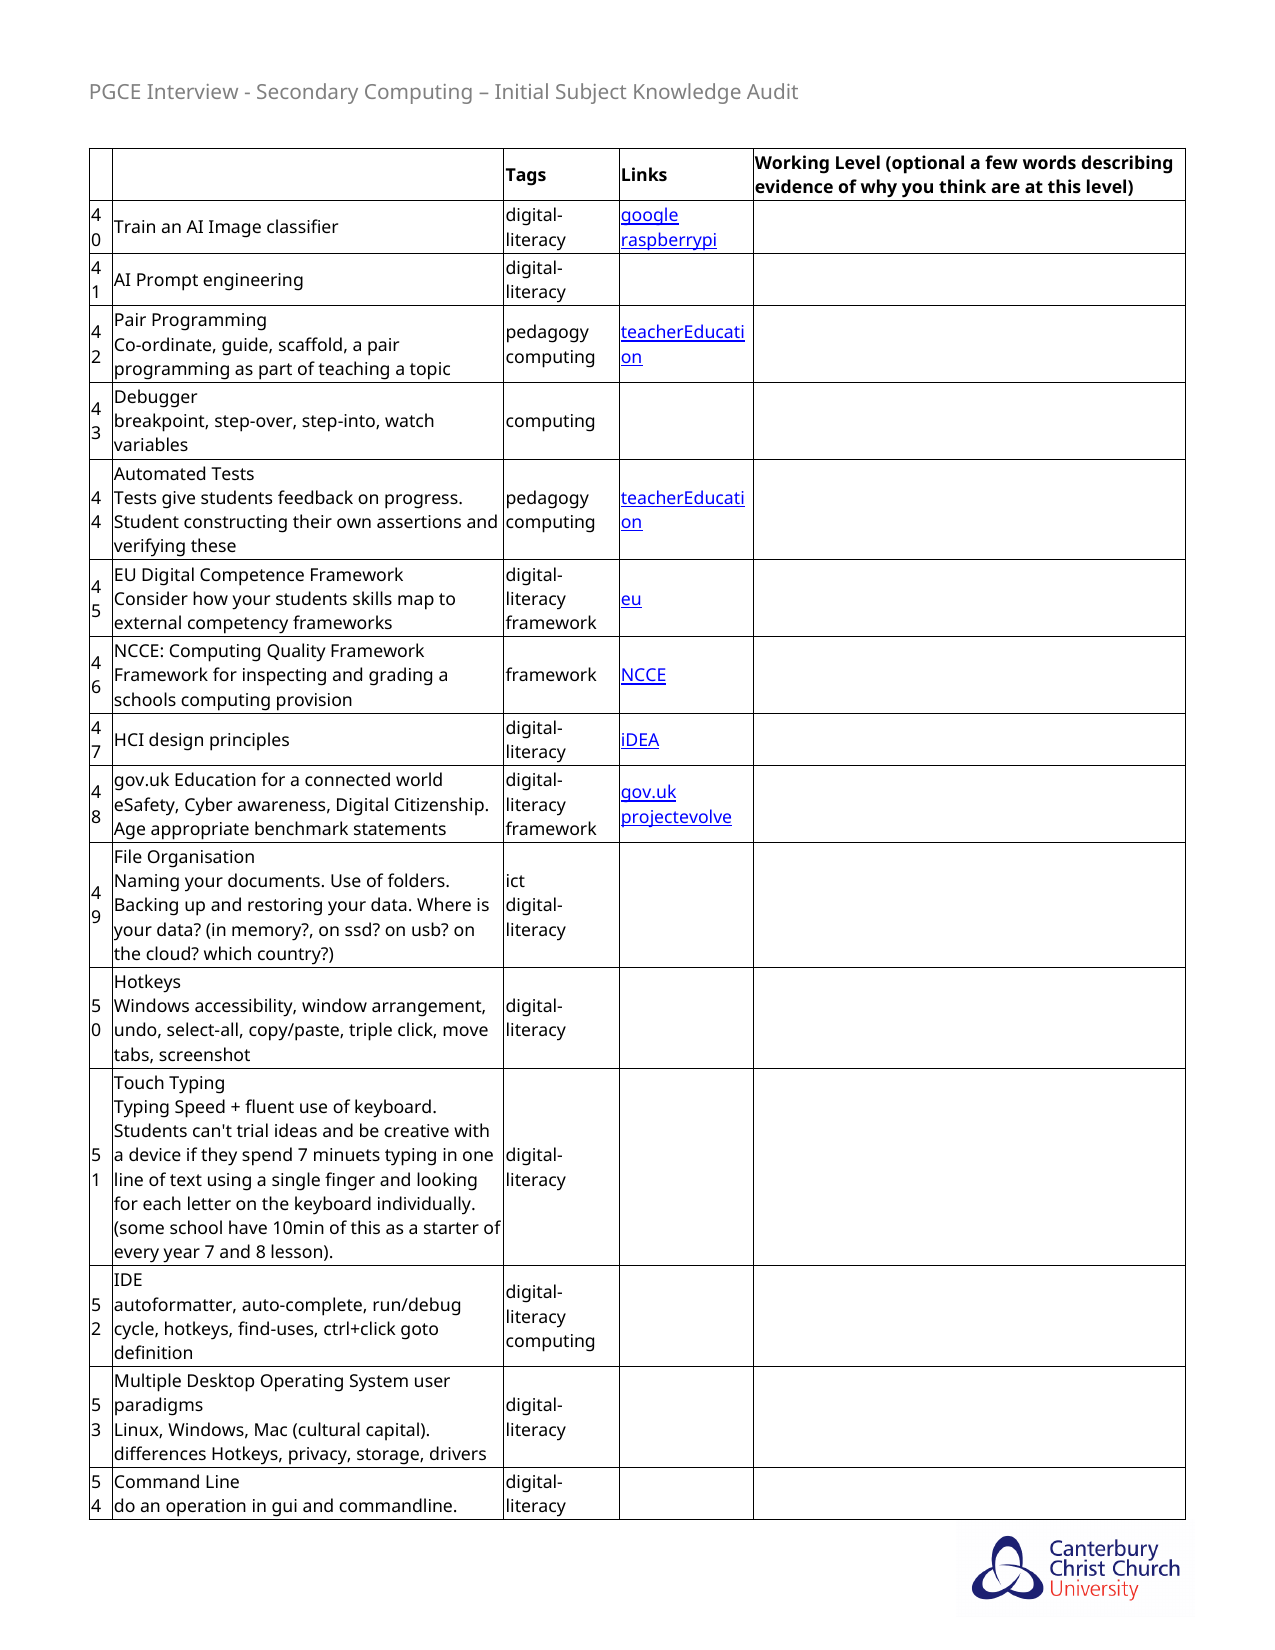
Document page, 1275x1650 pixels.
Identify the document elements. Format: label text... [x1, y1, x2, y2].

table_cell [620, 968, 753, 1068]
table_cell NCCE: Computing Quality Framework Framework for inspecting and grading a schools computing provision [113, 637, 503, 713]
table_cell [754, 201, 1185, 253]
table_cell [754, 1468, 1185, 1519]
table_cell 41 [90, 254, 112, 305]
table_cell 40 [90, 201, 112, 253]
table_cell 47 [90, 714, 112, 765]
table_cell Pair Programming Co-ordinate, guide, scaffold, a pair programming as part of teaching a topic [113, 306, 503, 382]
table_cell [620, 383, 753, 458]
table_cell 46 [90, 637, 112, 713]
table_cell digital-literacy framework [504, 766, 619, 842]
table_cell 42 [90, 306, 112, 382]
table_cell ict digital-literacy [504, 843, 619, 967]
table_cell digital-literacy [504, 1069, 619, 1265]
table_cell teacherEducation [620, 306, 753, 382]
table_cell File Organisation Naming your documents. Use of folders. Backing up and restoring your data. Where is your data? (in memory?, on ssd? on usb? on the cloud? which country?) [113, 843, 503, 967]
table_cell 54 [90, 1468, 112, 1519]
table_cell teacherEducation [620, 460, 753, 559]
table_cell 43 [90, 383, 112, 458]
table_cell digital-literacy [504, 968, 619, 1068]
table_cell HCI design principles [113, 714, 503, 765]
table_cell digital-literacy [504, 714, 619, 765]
table_cell digital-literacy computing [504, 1266, 619, 1366]
table_cell pedagogy computing [504, 460, 619, 559]
table_cell Train an AI Image classifier [113, 201, 503, 253]
table_cell 44 [90, 460, 112, 559]
table_cell 50 [90, 968, 112, 1068]
table_cell [754, 714, 1185, 765]
table_cell digital-literacy computing [504, 1468, 619, 1519]
table_cell [620, 1367, 753, 1467]
table_cell digital-literacy [504, 1367, 619, 1467]
table_header Tags [504, 149, 619, 200]
table_cell iDEA [620, 714, 753, 765]
table_cell computing [504, 383, 619, 458]
table_cell pedagogy computing [504, 306, 619, 382]
table_cell 53 [90, 1367, 112, 1467]
table_cell NCCE [620, 637, 753, 713]
table_cell google raspberrypi [620, 201, 753, 253]
table_cell [754, 1367, 1185, 1467]
table_cell Hotkeys Windows accessibility, window arrangement, undo, select-all, copy/paste, triple click, move tabs, screenshot [113, 968, 503, 1068]
table_header [90, 149, 112, 200]
table_cell eu [620, 560, 753, 636]
table_cell [620, 843, 753, 967]
table_cell [754, 383, 1185, 458]
table_cell 51 [90, 1069, 112, 1265]
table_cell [113, 1468, 503, 1519]
table_header [113, 149, 503, 200]
table_cell 52 [90, 1266, 112, 1366]
table_cell digital-literacy framework [504, 560, 619, 636]
table_cell [620, 1266, 753, 1366]
table_cell [754, 254, 1185, 305]
table_cell framework [504, 637, 619, 713]
table_cell [620, 1468, 753, 1519]
table_cell 49 [90, 843, 112, 967]
table_cell 45 [90, 560, 112, 636]
table_cell digital-literacy [504, 201, 619, 253]
table_cell [754, 766, 1185, 842]
table_cell gov.uk Education for a connected world eSafety, Cyber awareness, Digital Citizenship. Age appropriate benchmark statements [113, 766, 503, 842]
table_cell [754, 460, 1185, 559]
table_cell [754, 306, 1185, 382]
table_cell [754, 968, 1185, 1068]
table_cell Debugger breakpoint, step-over, step-into, watch variables [113, 383, 503, 458]
table_cell digital-literacy [504, 254, 619, 305]
table_cell [754, 637, 1185, 713]
table_header Links [620, 149, 753, 200]
table_cell [754, 560, 1185, 636]
table_cell AI Prompt engineering [113, 254, 503, 305]
table_cell [754, 843, 1185, 967]
table_cell [754, 1069, 1185, 1265]
table_cell gov.uk projectevolve [620, 766, 753, 842]
table_cell IDE autoformatter, auto-complete, run/debug cycle, hotkeys, find-uses, ctrl+click goto definition [113, 1266, 503, 1366]
table_cell Multiple Desktop Operating System user paradigms Linux, Windows, Mac (cultural capital). differences Hotkeys, privacy, storage, drivers [113, 1367, 503, 1467]
picture [955, 1519, 1195, 1617]
table_cell Touch Typing Typing Speed + fluent use of keyboard. Students can't trial ideas and be creative with a device if they spend 7 minuets typing in one line of text using a single finger and looking for each letter on the keyboard individually. (some school have 10min of this as a starter of every year 7 and 8 lesson). [113, 1069, 503, 1265]
table_cell EU Digital Competence Framework Consider how your students skills map to external competency frameworks [113, 560, 503, 636]
table_cell [754, 1266, 1185, 1366]
table_cell 48 [90, 766, 112, 842]
table_cell [620, 1069, 753, 1265]
table_cell [620, 254, 753, 305]
table_header Working Level (optional a few words describing evidence of why you think are at this level) [754, 149, 1185, 200]
table_cell Automated Tests Tests give students feedback on progress. Student constructing their own assertions and verifying these [113, 460, 503, 559]
